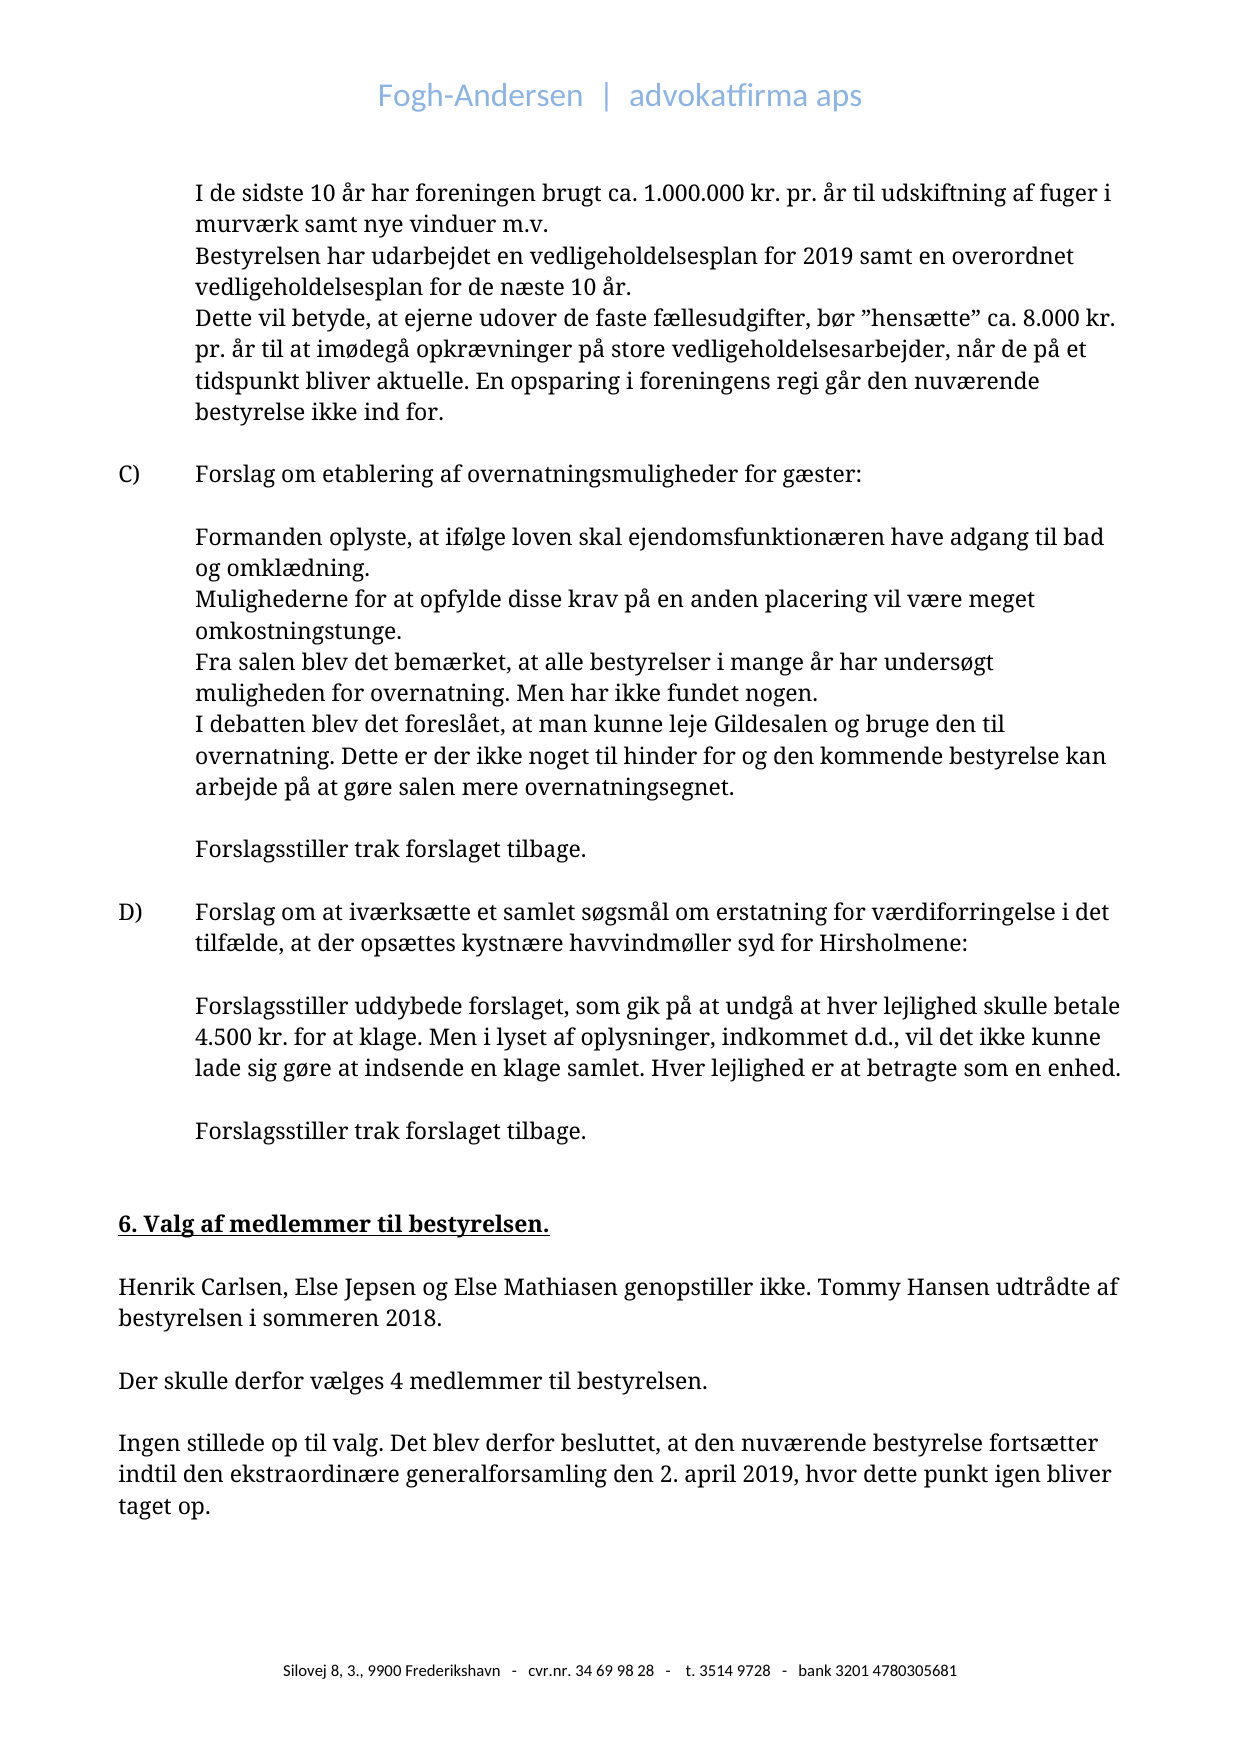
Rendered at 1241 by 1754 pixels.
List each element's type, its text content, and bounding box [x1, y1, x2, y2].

text Forslagsstiller trak forslaget tilbage. [118, 1115, 1122, 1146]
text Formanden oplyste, at ifølge loven skal ejendomsfunktionæren have adgang til bad og omklædning. [118, 521, 1122, 583]
text Fra salen blev det bemærket, at alle bestyrelser i mange år har undersøgt muligheden for overnatning. Men har ikke fundet nogen. [118, 646, 1122, 708]
list Der skulle derfor vælges 4 medlemmer til bestyrelsen. [118, 1365, 1122, 1396]
text Forslagsstiller uddybede forslaget, som gik på at undgå at hver lejlighed skulle betale 4.500 kr. for at klage. Men i lyset af oplysninger, indkommet d.d., vil det ikke kunne lade sig gøre at indsende en klage samlet. Hver lejlighed er at betragte som en enhed. [118, 990, 1122, 1083]
text Dette vil betyde, at ejerne udover de faste fællesudgifter, bør ”hensætte” ca. 8.000 kr. pr. år til at imødegå opkrævninger på store vedligeholdelsesarbejder, når de på et tidspunkt bliver aktuelle. En opsparing i foreningens regi går den nuværende bestyrelse ikke ind for. [118, 302, 1122, 427]
list Henrik Carlsen, Else Jepsen og Else Mathiasen genopstiller ikke. Tommy Hansen udtrådte af bestyrelsen i sommeren 2018. [118, 1271, 1122, 1333]
text Bestyrelsen har udarbejdet en vedligeholdelsesplan for 2019 samt en overordnet vedligeholdelsesplan for de næste 10 år. [118, 240, 1122, 302]
list Ingen stillede op til valg. Det blev derfor besluttet, at den nuværende bestyrelse fortsætter indtil den ekstraordinære generalforsamling den 2. april 2019, hvor dette punkt igen bliver taget op. [118, 1427, 1122, 1521]
text D) Forslag om at iværksætte et samlet søgsmål om erstatning for værdiforringelse i det tilfælde, at der opsættes kystnære havvindmøller syd for Hirsholmene: [118, 896, 1122, 958]
text Forslagsstiller trak forslaget tilbage. [118, 833, 1122, 865]
text I debatten blev det foreslået, at man kunne leje Gildesalen og bruge den til overnatning. Dette er der ikke noget til hinder for og den kommende bestyrelse kan arbejde på at gøre salen mere overnatningsegnet. [118, 708, 1122, 802]
list 6. Valg af medlemmer til bestyrelsen. [118, 1208, 1122, 1240]
text I de sidste 10 år har foreningen brugt ca. 1.000.000 kr. pr. år til udskiftning af fuger i murværk samt nye vinduer m.v. [118, 177, 1122, 240]
text Mulighederne for at opfylde disse krav på en anden placering vil være meget omkostningstunge. [118, 583, 1122, 646]
text C) Forslag om etablering af overnatningsmuligheder for gæster: [118, 458, 1122, 490]
